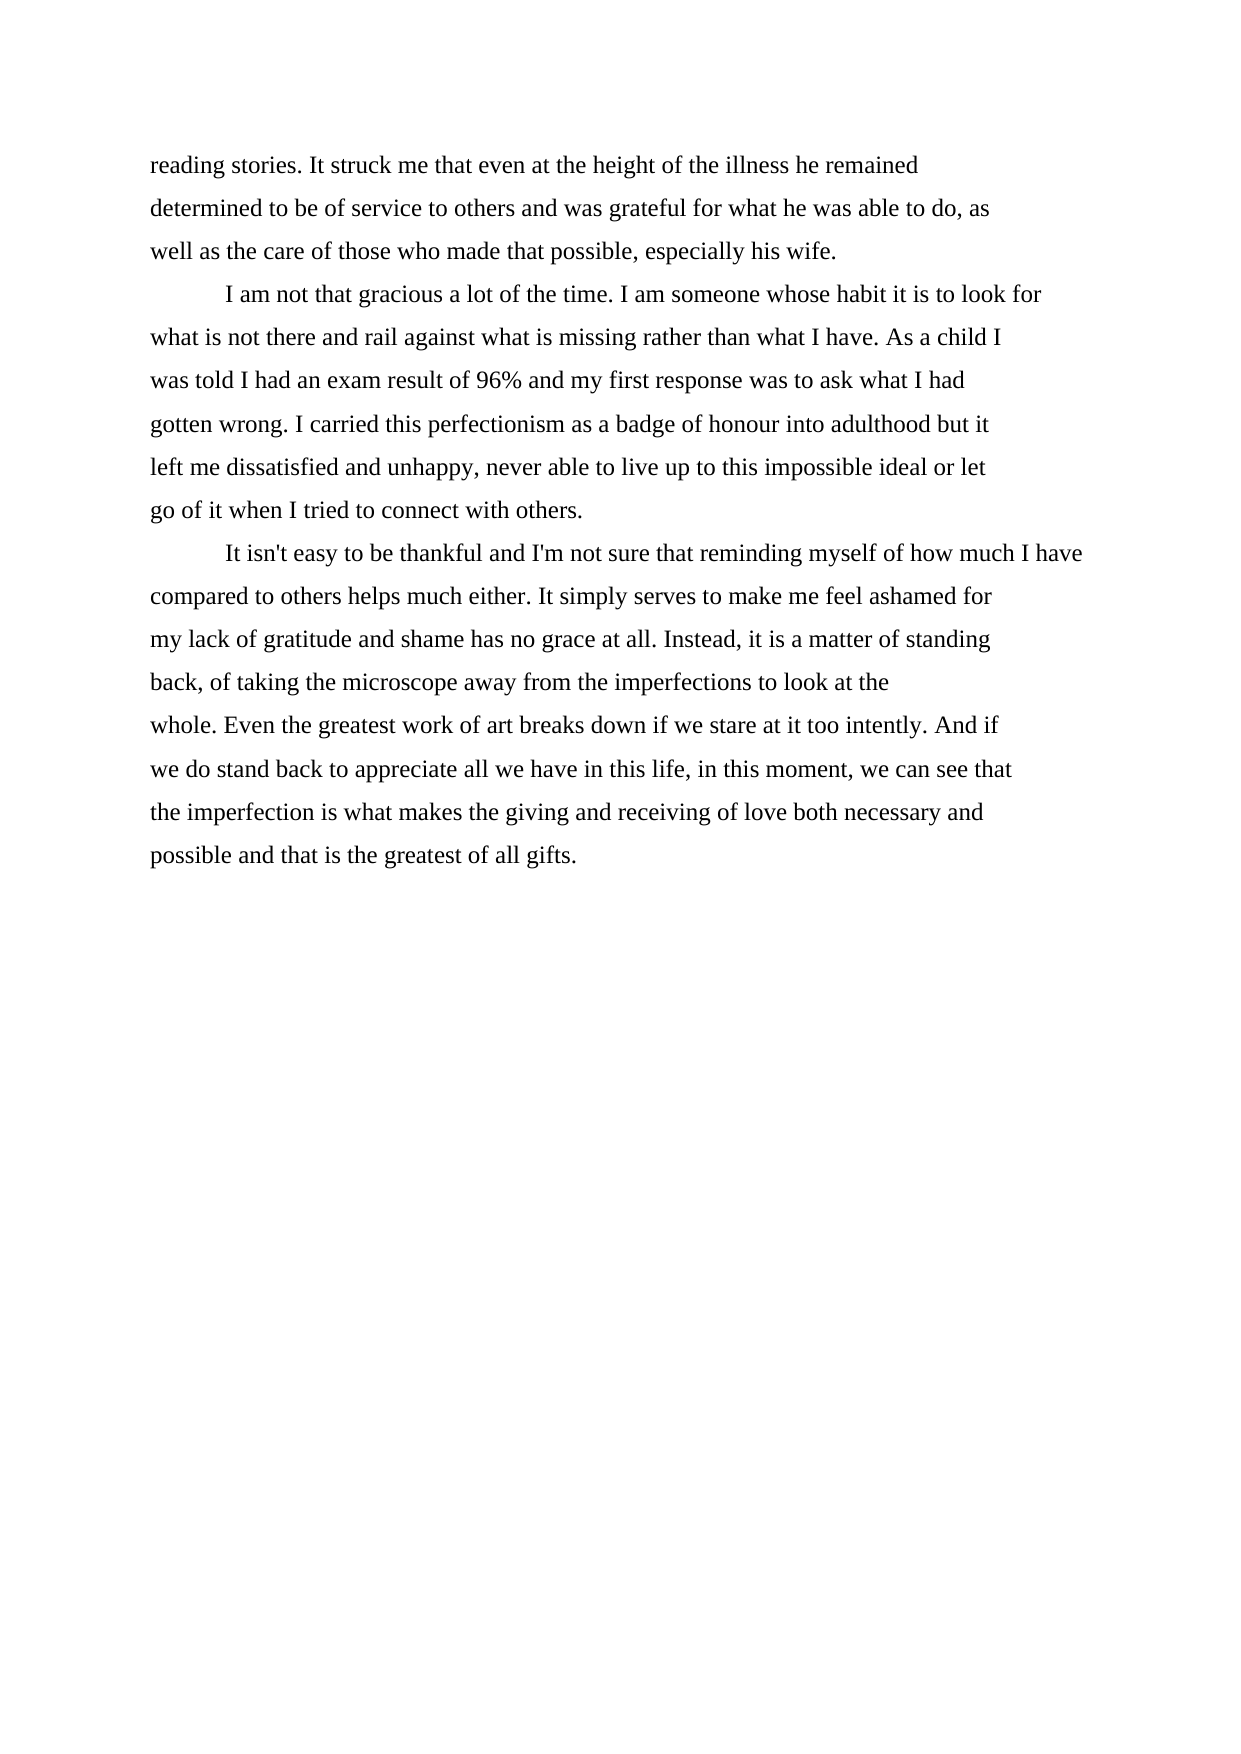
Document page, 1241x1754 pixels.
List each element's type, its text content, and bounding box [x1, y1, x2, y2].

text we do stand back to appreciate all we have in this life, in this moment, we can see that [150, 754, 1090, 782]
text left me dissatisfied and unhappy, never able to live up to this impossible ideal or let [150, 452, 1090, 481]
text gotten wrong. I carried this perfectionism as a badge of honour into adulthood but it [150, 409, 1090, 437]
text possible and that is the greatest of all gifts. [150, 840, 1090, 869]
text what is not there and rail against what is missing rather than what I have. As a child I [150, 322, 1090, 351]
text determined to be of service to others and was grateful for what he was able to do, as [150, 193, 1090, 222]
text reading stories. It struck me that even at the height of the illness he remained [150, 150, 1090, 179]
text the imperfection is what makes the giving and receiving of love both necessary and [150, 797, 1090, 826]
text go of it when I tried to connect with others. [150, 495, 1090, 524]
text compared to others helps much either. It simply serves to make me feel ashamed for [150, 581, 1090, 610]
text was told I had an exam result of 96% and my first response was to ask what I had [150, 366, 1090, 394]
text It isn't easy to be thankful and I'm not sure that reminding myself of how much I have [150, 538, 1090, 567]
text well as the care of those who made that possible, especially his wife. [150, 236, 1090, 265]
text back, of taking the microscope away from the imperfections to look at the [150, 667, 1090, 696]
text whole. Even the greatest work of art breaks down if we stare at it too intently. And if [150, 711, 1090, 739]
text my lack of gratitude and shame has no grace at all. Instead, it is a matter of standing [150, 624, 1090, 653]
text I am not that gracious a lot of the time. I am someone whose habit it is to look for [150, 279, 1090, 308]
